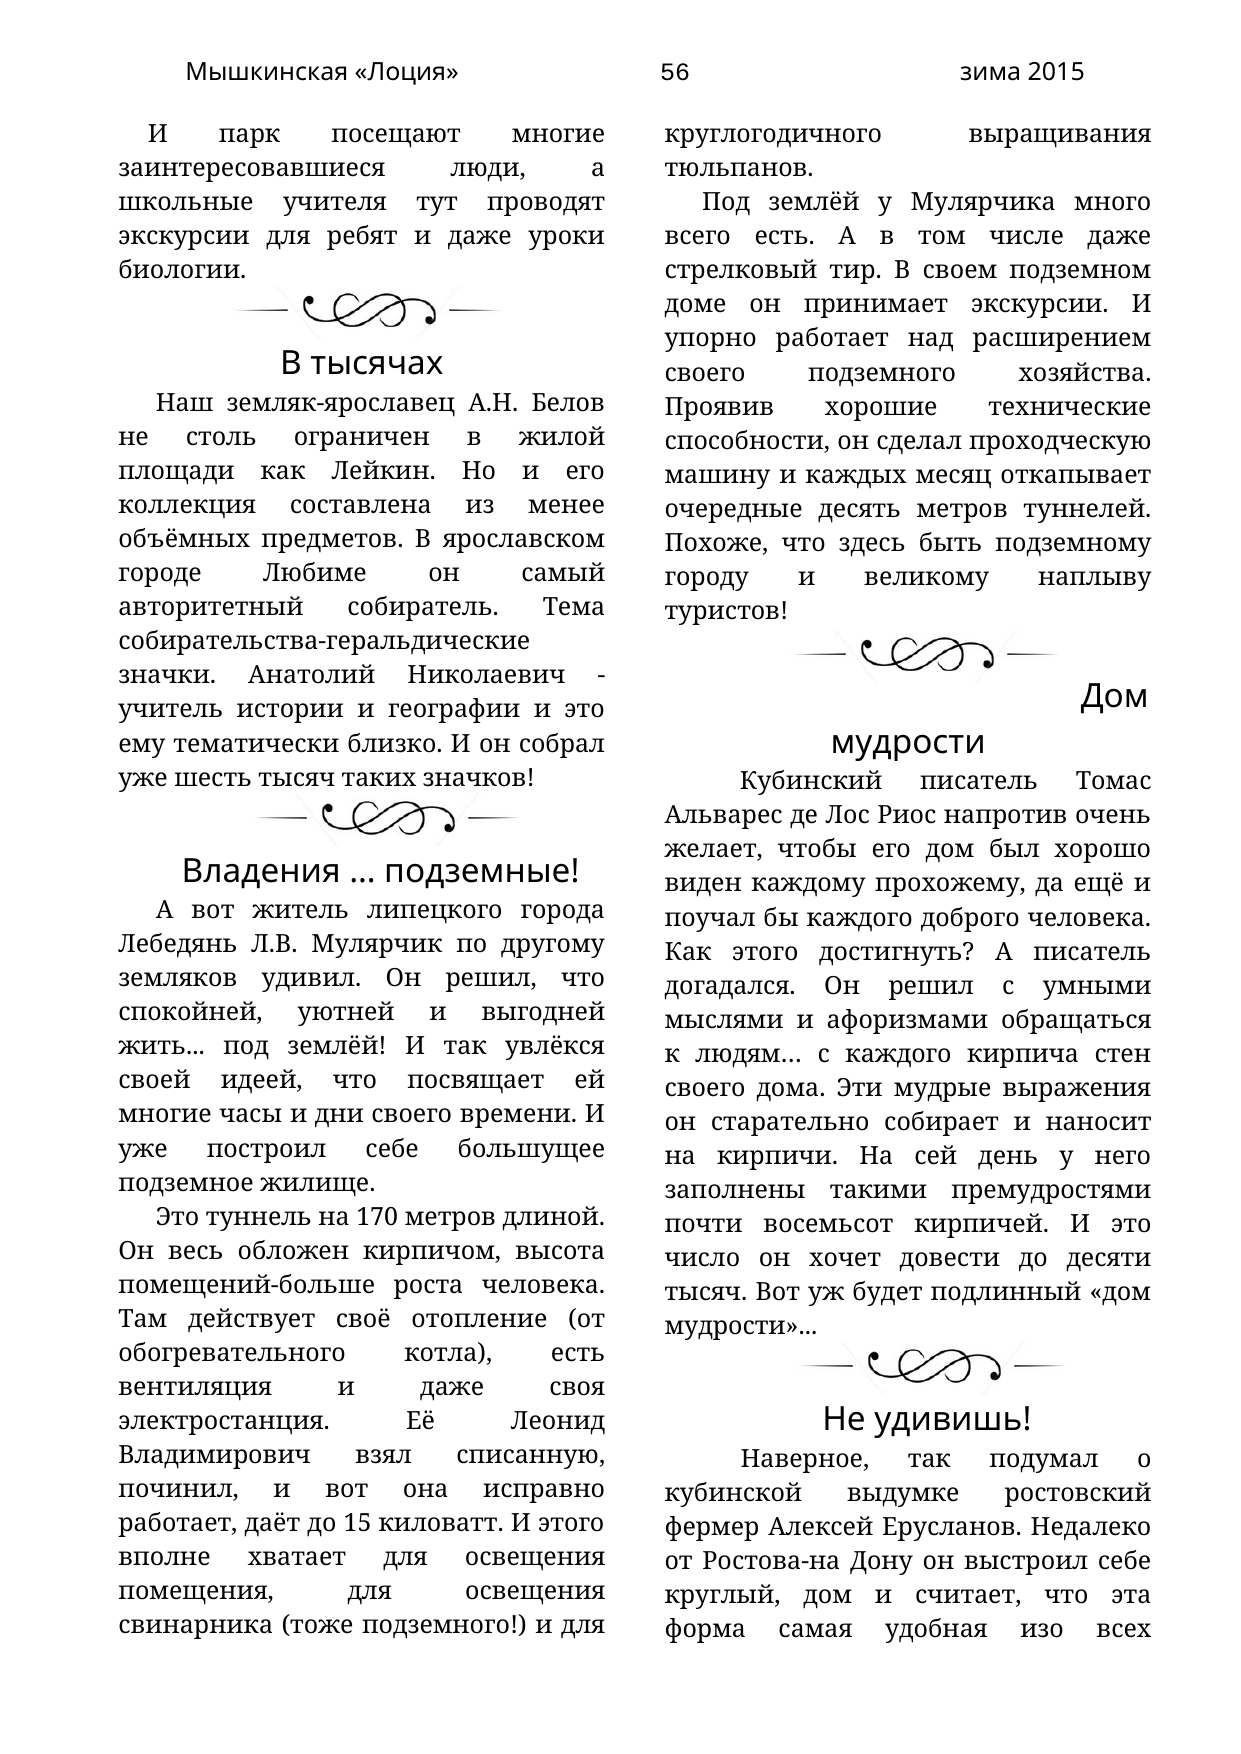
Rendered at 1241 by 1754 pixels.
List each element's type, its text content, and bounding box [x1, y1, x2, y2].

picture [787, 1342, 1066, 1396]
text Кубинский писатель Томас Альварес де Лос Риос напротив очень желает, чтобы его дом был хорошо виден каждому прохожему, да ещё и поучал бы каждого доброго человека. Как этого достигнуть? А писатель догадался. Он решил с умными мыслями и афоризмами обращаться к людям… с каждого кирпича стен своего дома. Эти мудрые выражения он старательно собирает и наносит на кирпичи. На сей день у него заполнены такими премудростями почти восемьсот кирпичей. И это число он хочет довести до десяти тысяч. Вот уж будет подлинный «дом мудрости»... [664, 763, 1152, 1342]
text Не удивишь! [664, 1395, 1152, 1440]
text Дом мудрости [664, 672, 1152, 763]
text Это туннель на 170 метров длиной. Он весь обложен кирпичом, высота помещений-больше роста человека. Там действует своё отопление (от обогревательного котла), есть вентиляция и даже своя электростанция. Её Леонид Владимирович взял списанную, починил, и вот она исправно работает, даёт до 15 киловатт. И этого вполне хватает для освещения помещения, для освещения свинарника (тоже подземного!) и для круглогодичного выращивания тюльпанов. [664, 116, 1152, 184]
text Это туннель на 170 метров длиной. Он весь обложен кирпичом, высота помещений-больше роста человека. Там действует своё отопление (от обогревательного котла), есть вентиляция и даже своя электростанция. Её Леонид Владимирович взял списанную, починил, и вот она исправно работает, даёт до 15 киловатт. И этого вполне хватает для освещения помещения, для освещения свинарника (тоже подземного!) и для круглогодичного выращивания тюльпанов. [118, 1198, 605, 1641]
picture [780, 630, 1059, 683]
picture [241, 793, 520, 847]
text А вот житель липецкого города Лебедянь Л.В. Мулярчик по другому земляков удивил. Он решил, что спокойней, уютней и выгодней жить... под землёй! И так увлёкся своей идеей, что посвящает ей многие часы и дни своего времени. И уже построил себе большущее подземное жилище. [118, 892, 605, 1198]
text Наш земляк-ярославец А.Н. Белов не столь ограничен в жилой площади как Лейкин. Но и его коллекция составлена из менее объёмных предметов. В ярославском городе Любиме он самый авторитетный собиратель. Тема собирательства-геральдические значки. Анатолий Николаевич -учитель истории и географии и это ему тематически близко. И он собрал уже шесть тысяч таких значков! [118, 384, 605, 793]
text Владения … подземные! [118, 846, 605, 892]
picture [222, 286, 501, 340]
text В тысячах [118, 339, 605, 384]
text Под землёй у Мулярчика много всего есть. А в том числе даже стрелковый тир. В своем подземном доме он принимает экскурсии. И упорно работает над расширением своего подземного хозяйства. Проявив хорошие технические способности, он сделал проходческую машину и каждых месяц откапывает очередные десять метров туннелей. Похоже, что здесь быть подземному городу и великому наплыву туристов! [664, 184, 1152, 627]
text И парк посещают многие заинтересовавшиеся люди, а школьные учителя тут проводят экскурсии для ребят и даже уроки биологии. [118, 116, 605, 286]
